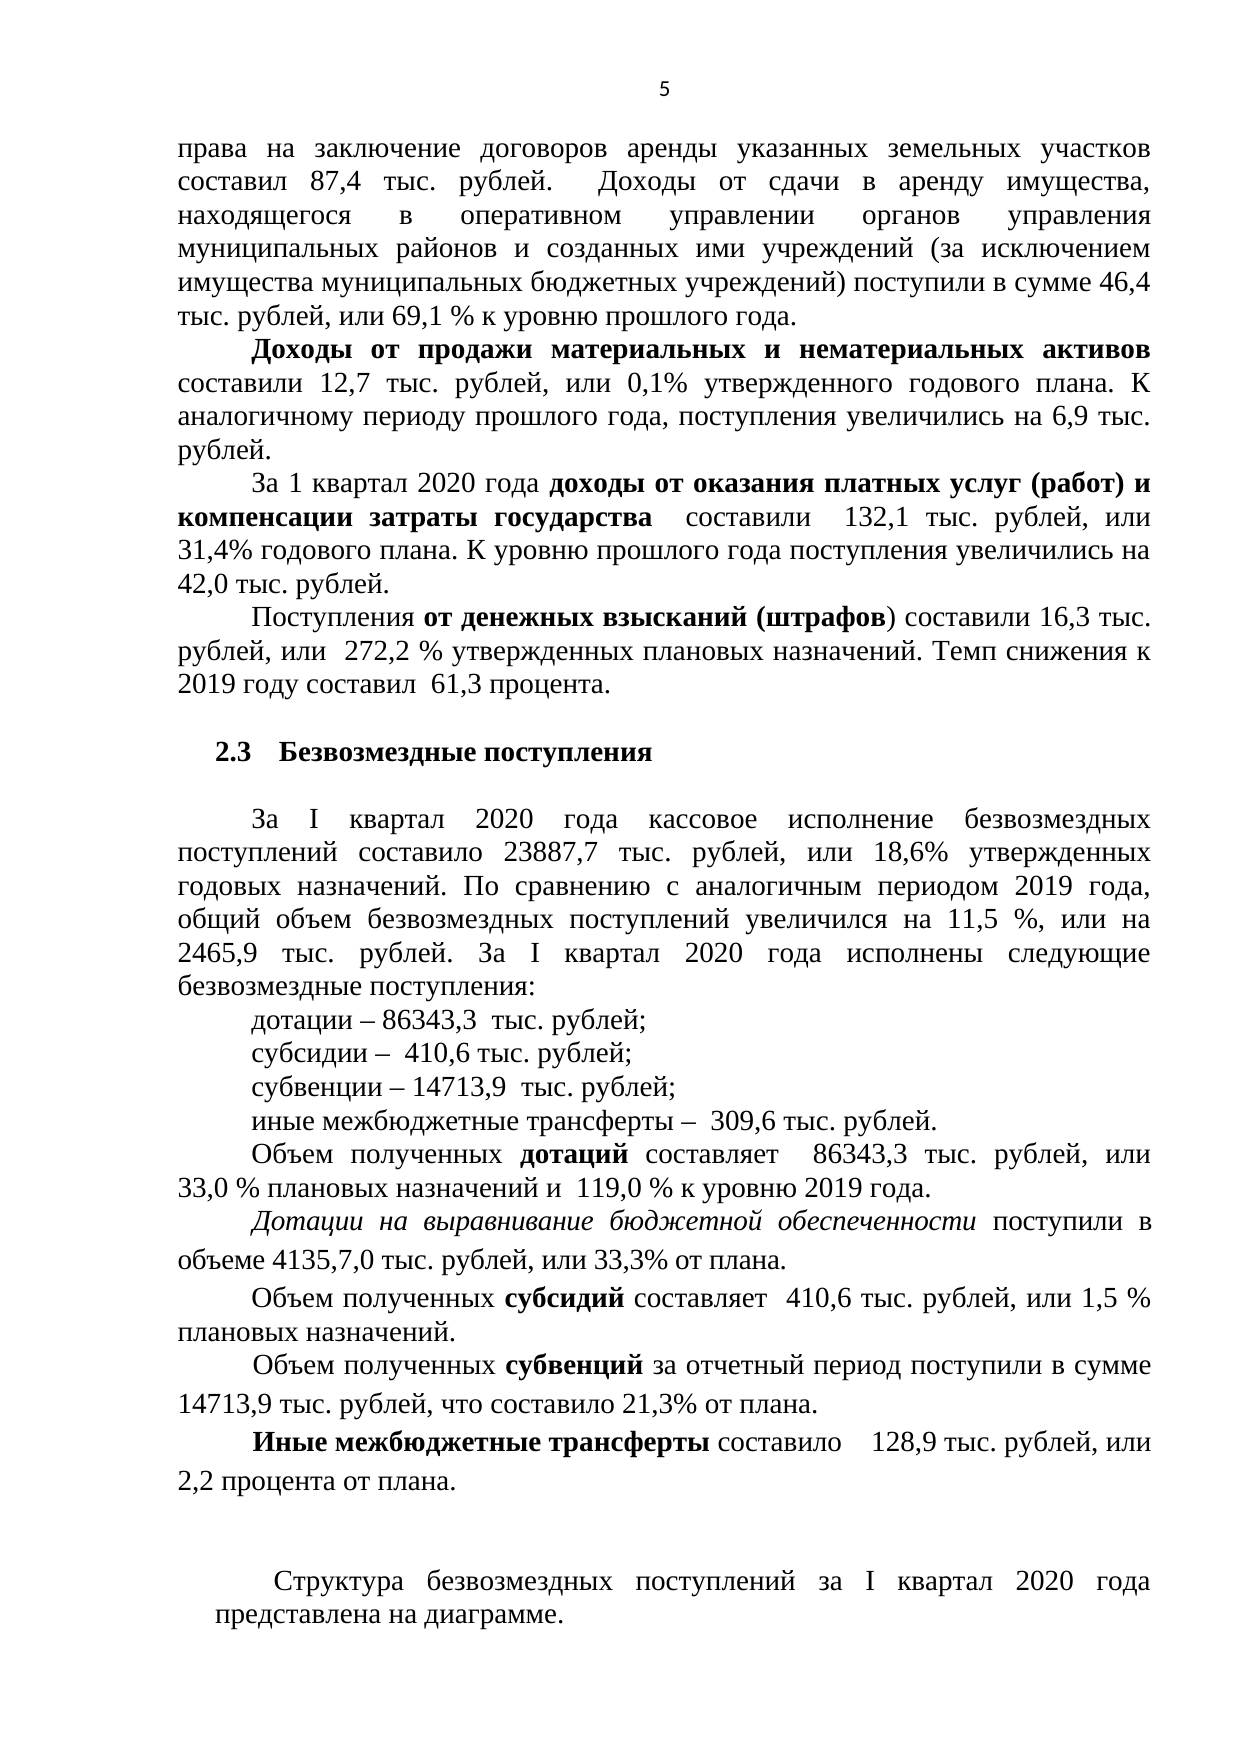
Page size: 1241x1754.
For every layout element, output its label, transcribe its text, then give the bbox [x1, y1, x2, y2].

text дотации – 86343,3 тыс. рублей; [215, 1002, 1152, 1036]
text Объем полученных субвенций за отчетный период поступили в сумме 14713,9 тыс. рублей, что составило 21,3% от плана. [177, 1347, 1152, 1419]
text За 1 квартал 2020 года доходы от оказания платных услуг (работ) и компенсации затраты государства составили 132,1 тыс. рублей, или 31,4% годового плана. К уровню прошлого года поступления увеличились на 42,0 тыс. рублей. [177, 465, 1152, 599]
text За I квартал 2020 года кассовое исполнение безвозмездных поступлений составило 23887,7 тыс. рублей, или 18,6% утвержденных годовых назначений. По сравнению с аналогичным периодом 2019 года, общий объем безвозмездных поступлений увеличился на 11,5 %, или на 2465,9 тыс. рублей. За I квартал 2020 года исполнены следующие безвозмездные поступления: [177, 801, 1152, 1002]
text Поступления от денежных взысканий (штрафов) составили 16,3 тыс. рублей, или 272,2 % утвержденных плановых назначений. Темп снижения к 2019 году составил 61,3 процента. [177, 599, 1152, 700]
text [177, 130, 1152, 331]
text иные межбюджетные трансферты – 309,6 тыс. рублей. [215, 1103, 1152, 1136]
text Иные межбюджетные трансферты составило 128,9 тыс. рублей, или 2,2 процента от плана. [177, 1424, 1152, 1497]
text субсидии – 410,6 тыс. рублей; [215, 1036, 1152, 1069]
text Дотации на выравнивание бюджетной обеспеченности поступили в объеме 4135,7,0 тыс. рублей, или 33,3% от плана. [177, 1203, 1152, 1275]
text Объем полученных дотаций составляет 86343,3 тыс. рублей, или 33,0 % плановых назначений и 119,0 % к уровню 2019 года. [177, 1136, 1152, 1203]
text субвенции – 14713,9 тыс. рублей; [215, 1069, 1152, 1103]
text Структура безвозмездных поступлений за I квартал 2020 года представлена на диаграмме. [215, 1563, 1152, 1630]
text Объем полученных субсидий составляет 410,6 тыс. рублей, или 1,5 % плановых назначений. [177, 1280, 1152, 1347]
list Безвозмездные поступления [215, 734, 1152, 767]
text Доходы от продажи материальных и нематериальных активов составили 12,7 тыс. рублей, или 0,1% утвержденного годового плана. К аналогичному периоду прошлого года, поступления увеличились на 6,9 тыс. рублей. [177, 331, 1152, 465]
